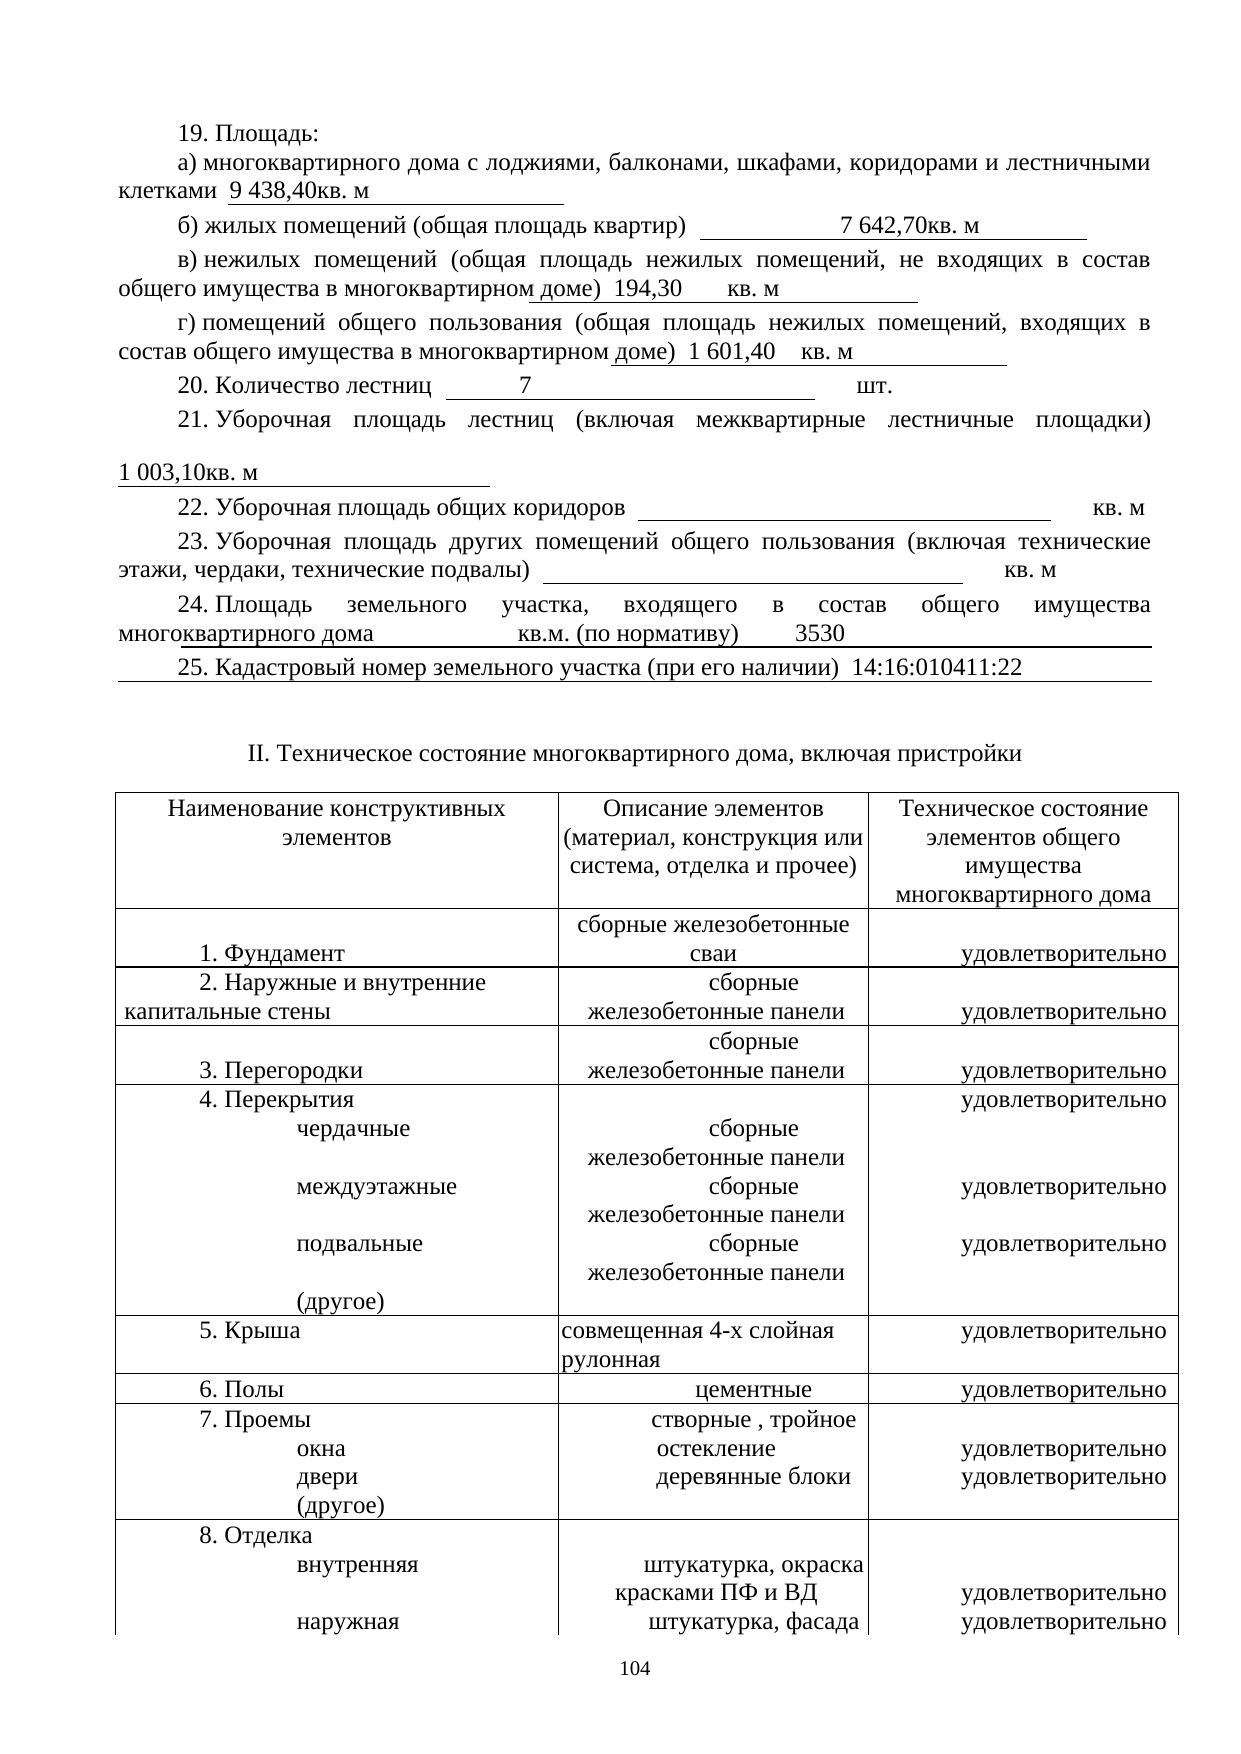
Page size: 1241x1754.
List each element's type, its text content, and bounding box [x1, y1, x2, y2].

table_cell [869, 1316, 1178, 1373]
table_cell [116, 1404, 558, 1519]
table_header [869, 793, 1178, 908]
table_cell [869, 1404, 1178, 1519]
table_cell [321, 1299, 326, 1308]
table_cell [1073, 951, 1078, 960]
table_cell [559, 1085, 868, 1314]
text в) нежилых помещений (общая площадь нежилых помещений, не входящих в состав общего имущества в многоквартирном доме) 194,30 кв. м [118, 244, 1152, 302]
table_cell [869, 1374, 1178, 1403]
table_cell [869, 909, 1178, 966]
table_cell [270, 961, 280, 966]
text 21. Уборочная площадь лестниц (включая межквартирные лестничные площадки) [118, 404, 1152, 457]
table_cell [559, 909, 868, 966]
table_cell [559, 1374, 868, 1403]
text 20. Количество лестниц 7 шт. [118, 370, 1152, 399]
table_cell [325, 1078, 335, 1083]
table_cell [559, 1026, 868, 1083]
text 1 003,10кв. м [118, 457, 1152, 486]
text 19. Площадь: [118, 118, 1152, 147]
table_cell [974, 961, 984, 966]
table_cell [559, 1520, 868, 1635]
text б) жилых помещений (общая площадь квартир) 7 642,70кв. м [118, 210, 1152, 239]
text 23. Уборочная площадь других помещений общего пользования (включая технические этажи, чердаки, технические подвалы) кв. м [118, 526, 1152, 583]
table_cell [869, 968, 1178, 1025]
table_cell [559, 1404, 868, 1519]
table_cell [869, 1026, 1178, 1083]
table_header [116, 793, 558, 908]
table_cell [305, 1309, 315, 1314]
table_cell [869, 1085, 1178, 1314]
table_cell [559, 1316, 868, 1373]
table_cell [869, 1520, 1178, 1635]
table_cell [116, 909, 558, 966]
text 25. Кадастровый номер земельного участка (при его наличии) 14:16:010411:22 [118, 652, 1152, 681]
text 22. Уборочная площадь общих коридоров кв. м [118, 492, 1152, 520]
text г) помещений общего пользования (общая площадь нежилых помещений, входящих в состав общего имущества в многоквартирном доме) 1 601,40 кв. м [118, 307, 1152, 365]
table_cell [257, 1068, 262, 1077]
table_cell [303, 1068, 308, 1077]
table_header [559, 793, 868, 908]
text а) многоквартирного дома с лоджиями, балконами, шкафами, коридорами и лестничными клетками 9 438,40кв. м [118, 147, 1152, 204]
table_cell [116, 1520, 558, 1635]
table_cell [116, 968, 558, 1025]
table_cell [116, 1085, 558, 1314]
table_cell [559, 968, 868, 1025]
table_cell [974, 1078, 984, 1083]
text 24. Площадь земельного участка, входящего в состав общего имущества многоквартирного дома кв.м. (по нормативу) 3530 [118, 589, 1152, 646]
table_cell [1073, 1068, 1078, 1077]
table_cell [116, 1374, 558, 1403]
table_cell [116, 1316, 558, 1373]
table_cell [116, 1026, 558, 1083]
text II. Техническое состояние многоквартирного дома, включая пристройки [118, 738, 1152, 767]
